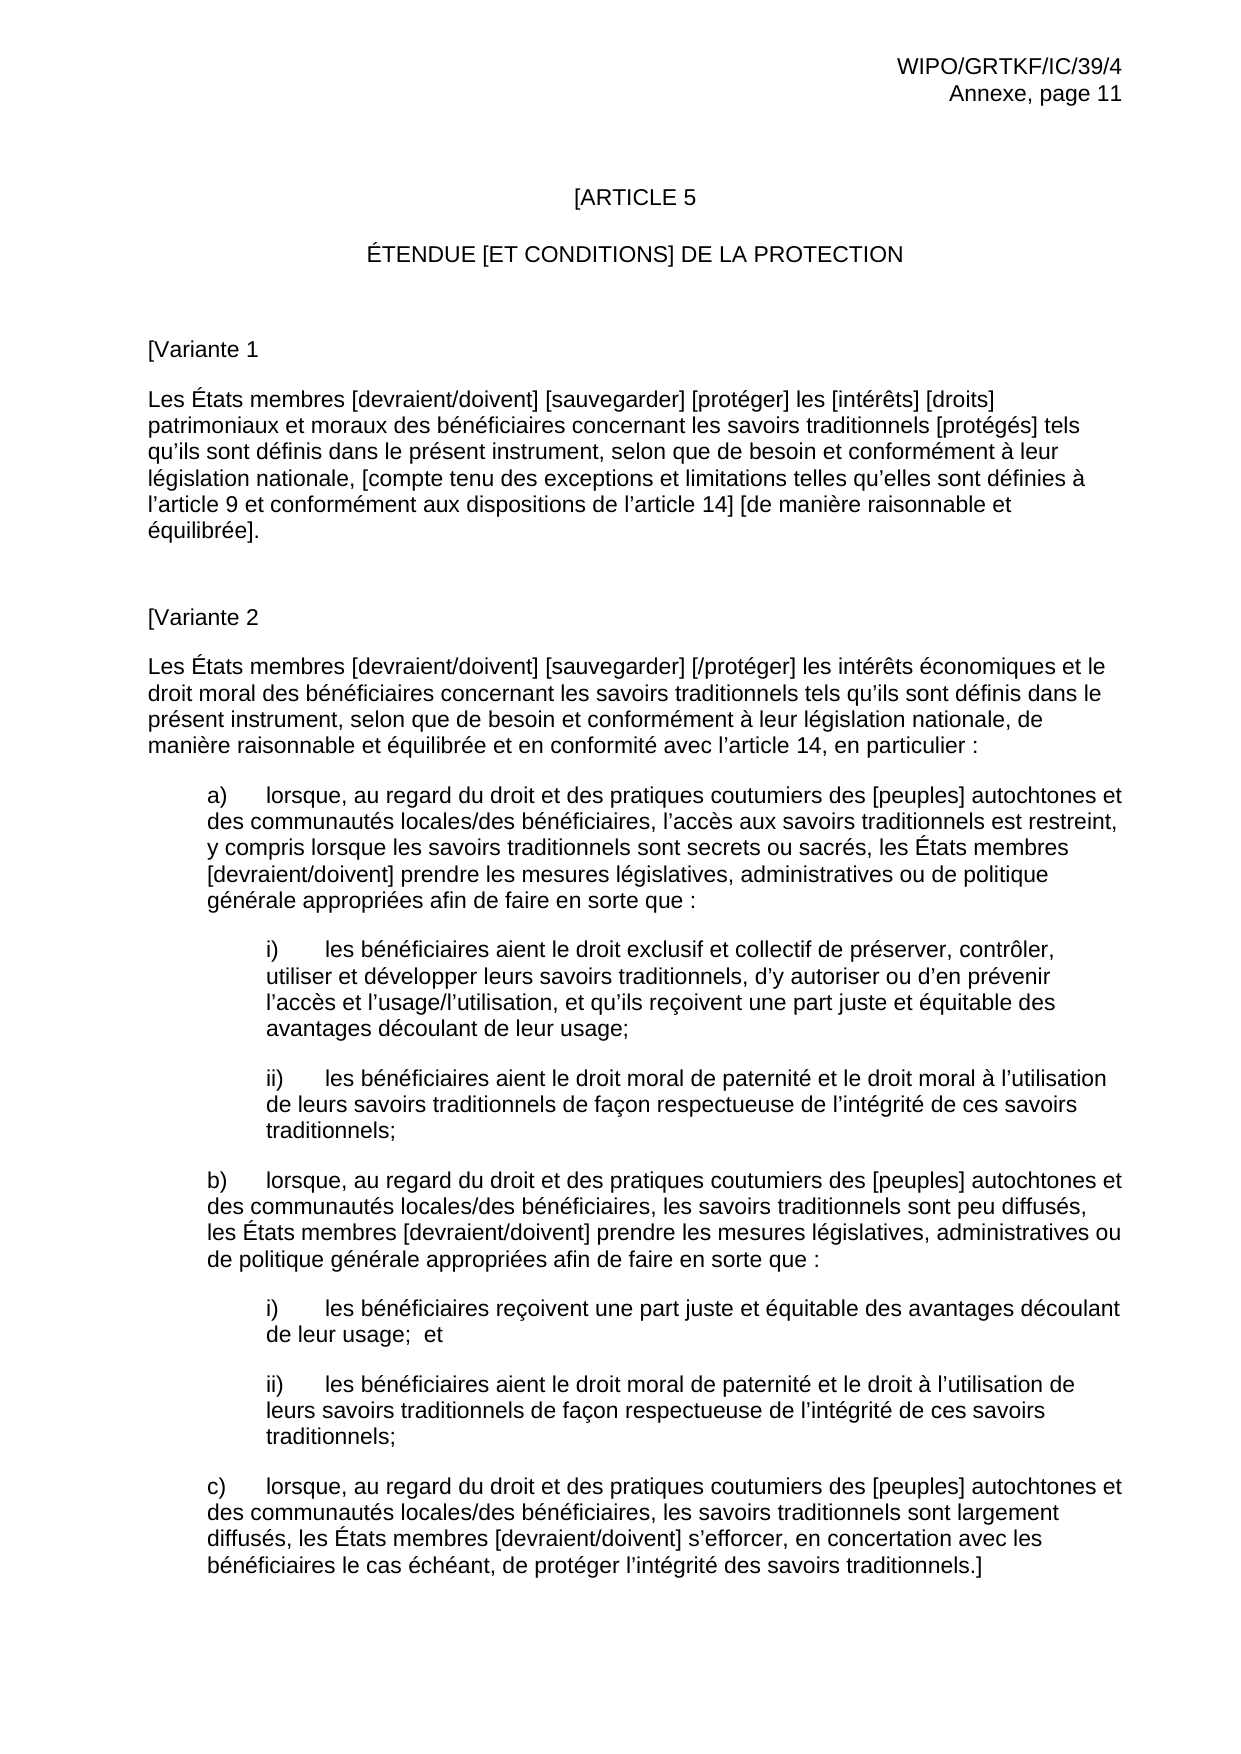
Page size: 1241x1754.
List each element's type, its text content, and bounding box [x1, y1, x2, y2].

list les bénéficiaires reçoivent une part juste et équitable des avantages découlant de leur usage; et [266, 1295, 1122, 1348]
text [Variante 2 [148, 604, 1122, 630]
text Les États membres [devraient/doivent] [sauvegarder] [protéger] les [intérêts] [droits] patrimoniaux et moraux des bénéficiaires concernant les savoirs traditionnels [protégés] tels qu’ils sont définis dans le présent instrument, selon que de besoin et conformément à leur législation nationale, [compte tenu des exceptions et limitations telles qu’elles sont définies à l’article 9 et conformément aux dispositions de l’article 14] [de manière raisonnable et équilibrée]. [148, 386, 1122, 544]
text [Variante 1 [148, 336, 1122, 363]
list lorsque, au regard du droit et des pratiques coutumiers des [peuples] autochtones et des communautés locales/des bénéficiaires, l’accès aux savoirs traditionnels est restreint, y compris lorsque les savoirs traditionnels sont secrets ou sacrés, les États membres [devraient/doivent] prendre les mesures législatives, administratives ou de politique générale appropriées afin de faire en sorte que : [207, 782, 1122, 913]
subtitle [Article 5 [148, 183, 1122, 210]
list les bénéficiaires aient le droit moral de paternité et le droit à l’utilisation de leurs savoirs traditionnels de façon respectueuse de l’intégrité de ces savoirs traditionnels; [266, 1371, 1122, 1450]
list les bénéficiaires aient le droit exclusif et collectif de préserver, contrôler, utiliser et développer leurs savoirs traditionnels, d’y autoriser ou d’en prévenir l’accès et l’usage/l’utilisation, et qu’ils reçoivent une part juste et équitable des avantages découlant de leur usage; [266, 936, 1122, 1042]
list lorsque, au regard du droit et des pratiques coutumiers des [peuples] autochtones et des communautés locales/des bénéficiaires, les savoirs traditionnels sont peu diffusés, les États membres [devraient/doivent] prendre les mesures législatives, administratives ou de politique générale appropriées afin de faire en sorte que : [207, 1167, 1122, 1272]
subtitle Étendue [et conditions] de la protection [148, 241, 1122, 267]
text Les États membres [devraient/doivent] [sauvegarder] [/protéger] les intérêts économiques et le droit moral des bénéficiaires concernant les savoirs traditionnels tels qu’ils sont définis dans le présent instrument, selon que de besoin et conformément à leur législation nationale, de manière raisonnable et équilibrée et en conformité avec l’article 14, en particulier : [148, 653, 1122, 759]
list lorsque, au regard du droit et des pratiques coutumiers des [peuples] autochtones et des communautés locales/des bénéficiaires, les savoirs traditionnels sont largement diffusés, les États membres [devraient/doivent] s’efforcer, en concertation avec les bénéficiaires le cas échéant, de protéger l’intégrité des savoirs traditionnels.] [207, 1473, 1122, 1578]
list les bénéficiaires aient le droit moral de paternité et le droit moral à l’utilisation de leurs savoirs traditionnels de façon respectueuse de l’intégrité de ces savoirs traditionnels; [266, 1065, 1122, 1144]
